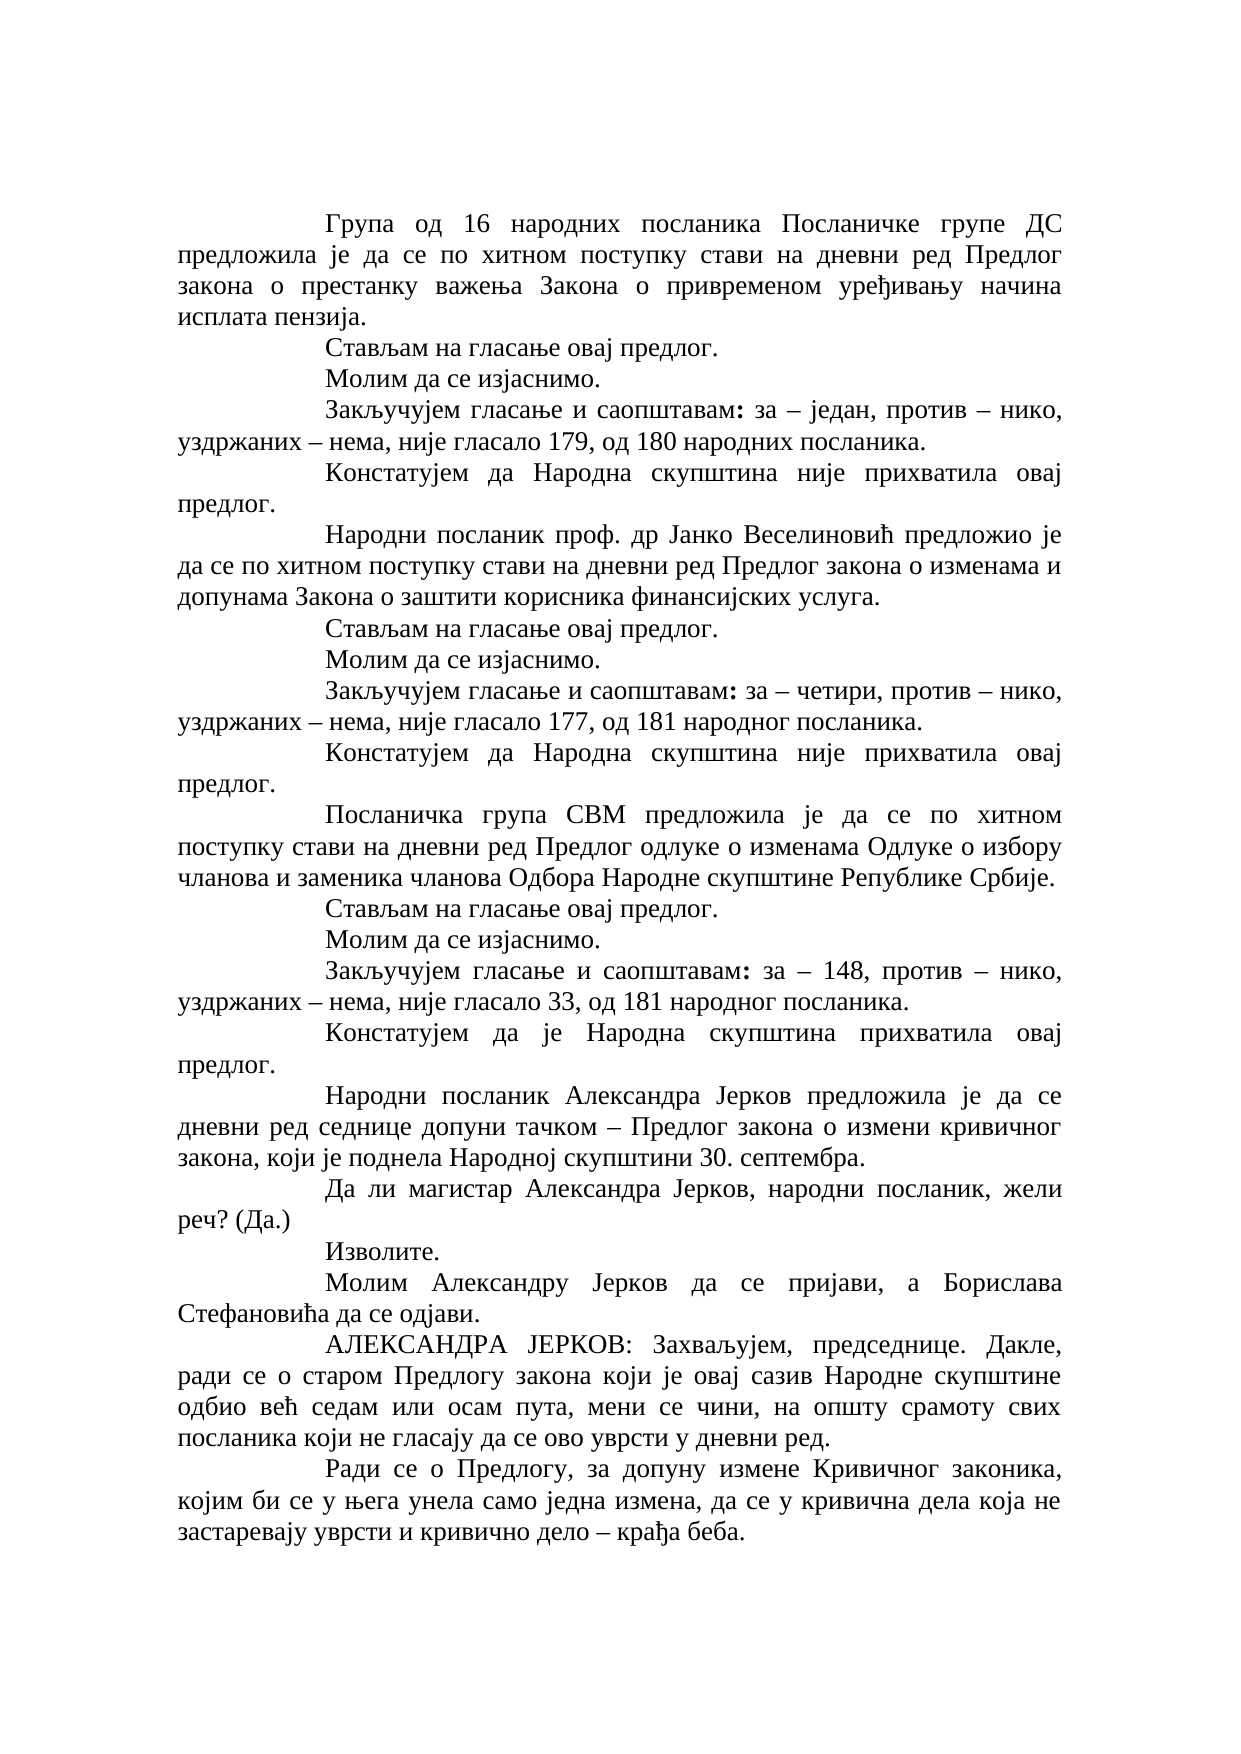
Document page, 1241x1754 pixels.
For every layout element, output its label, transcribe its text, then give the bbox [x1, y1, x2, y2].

text Молим Александру Јерков да се пријави, а Борислава Стефановића да се одјави. [177, 1266, 1063, 1328]
text Стављам на гласање овај предлог. [177, 331, 1063, 362]
text Закључујем гласање и саопштавам: за – 148, против – нико, уздржаних – нема, није гласало 33, од 181 народног посланика. [177, 954, 1063, 1017]
text Констатујем да Народна скупштина није прихватила овај предлог. [177, 736, 1063, 798]
text Група од 16 народних посланика Посланичке групе ДС предложила је да се по хитном поступку стави на дневни ред Предлог закона о престанку важења Закона о привременом уређивању начина исплата пензија. [177, 207, 1063, 331]
text Закључујем гласање и саопштавам: за – један, против – нико, уздржаних – нема, није гласало 179, од 180 народних посланика. [177, 394, 1063, 456]
text Молим да се изјаснимо. [177, 643, 1063, 674]
text Закључујем гласање и саопштавам: за – четири, против – нико, уздржаних – нема, није гласало 177, од 181 народног посланика. [177, 674, 1063, 736]
text Молим да се изјаснимо. [177, 362, 1063, 394]
text Народни посланик Александра Јерков предложила је да се дневни ред седнице допуни тачком – Предлог закона о измени кривичног закона, који је поднела Народној скупштини 30. септембра. [177, 1079, 1063, 1172]
text Констатујем да Народна скупштина није прихватила овај предлог. [177, 456, 1063, 518]
text Молим да се изјаснимо. [177, 923, 1063, 954]
text Да ли магистар Александра Јерков, народни посланик, жели реч? (Да.) [177, 1172, 1063, 1234]
text Стављам на гласање овај предлог. [177, 892, 1063, 923]
text Посланичка група СВМ предложила је да се по хитном поступку стави на дневни ред Предлог одлуке о изменама Одлуке о избору чланова и заменика чланова Одбора Народне скупштине Републике Србије. [177, 798, 1063, 892]
text Стављам на гласање овај предлог. [177, 612, 1063, 643]
text Изволите. [177, 1234, 1063, 1266]
text Народни посланик проф. др Јанко Веселиновић предложио је да се по хитном поступку стави на дневни ред Предлог закона о изменама и допунама Закона о заштити корисника финансијских услуга. [177, 518, 1063, 612]
text Ради се о Предлогу, за допуну измене Кривичног законика, којим би се у њега унела само једна измена, да се у кривична дела која не застаревају уврсти и кривично дело – крађа беба. [177, 1453, 1063, 1546]
text Констатујем да је Народна скупштина прихватила овај предлог. [177, 1017, 1063, 1079]
text АЛЕКСАНДРА ЈЕРКОВ: Захваљујем, председнице. Дакле, ради се о старом Предлогу закона који је овај сазив Народне скупштине одбио већ седам или осам пута, мени се чини, на општу срамоту свих посланика који не гласају да се ово уврсти у дневни ред. [177, 1328, 1063, 1453]
